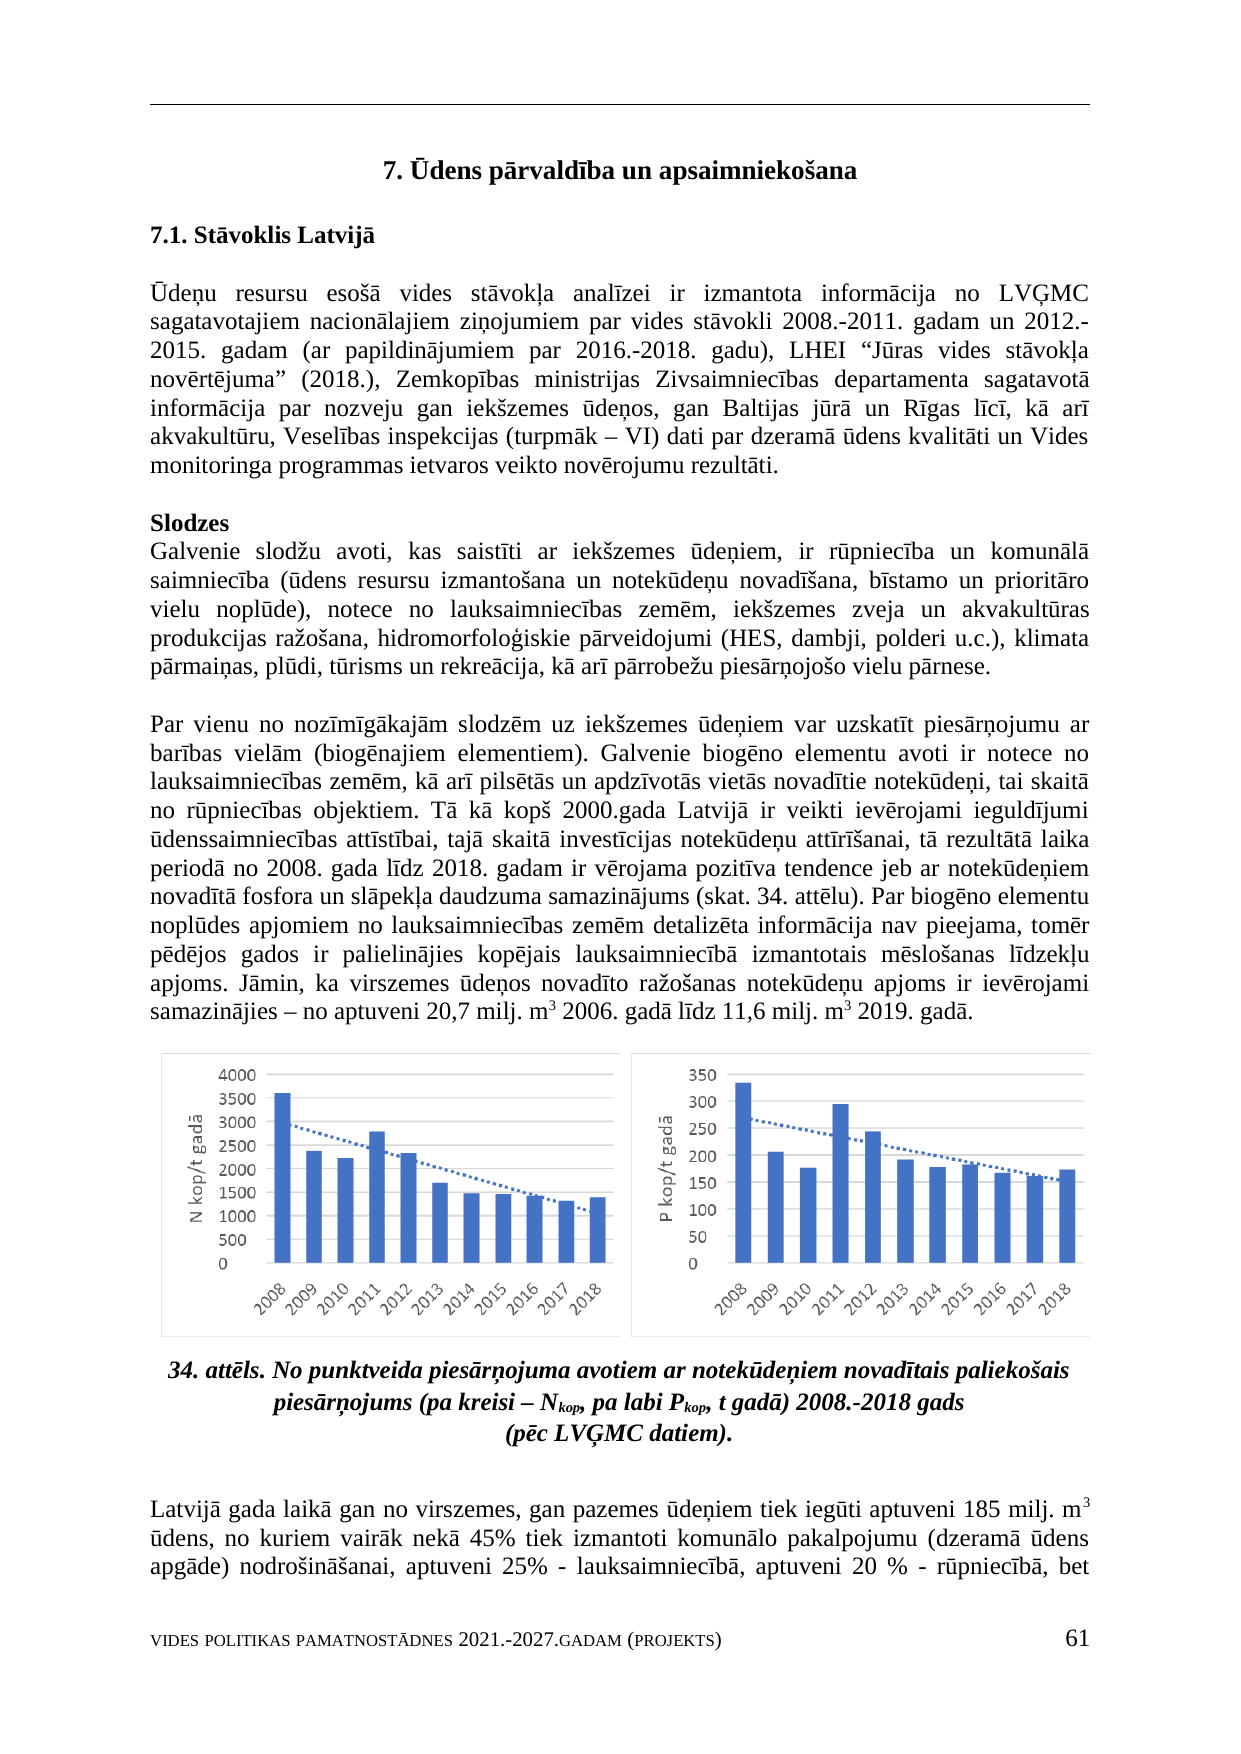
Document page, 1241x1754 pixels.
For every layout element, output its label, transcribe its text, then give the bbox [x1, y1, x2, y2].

table_cell 34. attēls. No punktveida piesārņojuma avotiem ar notekūdeņiem novadītais paliekošais piesārņojums (pa kreisi – Nkop, pa labi Pkop, t gadā) 2008.-2018 gads (pēc LVĢMC datiem). [150, 1356, 1090, 1465]
table_header [620, 1053, 1090, 1356]
picture [631, 1053, 1091, 1337]
subtitle 7. Ūdens pārvaldība un apsaimniekošana [150, 154, 1090, 185]
text Ūdeņu resursu esošā vides stāvokļa analīzei ir izmantota informācija no LVĢMC sagatavotajiem nacionālajiem ziņojumiem par vides stāvokli 2008.-2011. gadam un 2012.-2015. gadam (ar papildinājumiem par 2016.-2018. gadu), LHEI “Jūras vides stāvokļa novērtējuma” (2018.), Zemkopības ministrijas Zivsaimniecības departamenta sagatavotā informācija par nozveju gan iekšzemes ūdeņos, gan Baltijas jūrā un Rīgas līcī, kā arī akvakultūru, Veselības inspekcijas (turpmāk – VI) dati par dzeramā ūdens kvalitāti un Vides monitoringa programmas ietvaros veikto novērojumu rezultāti. [150, 278, 1090, 479]
text Slodzes [150, 508, 1090, 536]
table_header [150, 1053, 620, 1356]
text Galvenie slodžu avoti, kas saistīti ar iekšzemes ūdeņiem, ir rūpniecība un komunālā saimniecība (ūdens resursu izmantošana un notekūdeņu novadīšana, bīstamo un prioritāro vielu noplūde), notece no lauksaimniecības zemēm, iekšzemes zveja un akvakultūras produkcijas ražošana, hidromorfoloģiskie pārveidojumi (HES, dambji, polderi u.c.), klimata pārmaiņas, plūdi, tūrisms un rekreācija, kā arī pārrobežu piesārņojošo vielu pārnese. [150, 536, 1090, 680]
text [150, 1494, 1090, 1580]
picture [161, 1053, 621, 1337]
subtitle 7.1. Stāvoklis Latvijā [150, 220, 1090, 249]
text Par vienu no nozīmīgākajām slodzēm uz iekšzemes ūdeņiem var uzskatīt piesārņojumu ar barības vielām (biogēnajiem elementiem). Galvenie biogēno elementu avoti ir notece no lauksaimniecības zemēm, kā arī pilsētās un apdzīvotās vietās novadītie notekūdeņi, tai skaitā no rūpniecības objektiem. Tā kā kopš 2000.gada Latvijā ir veikti ievērojami ieguldījumi ūdenssaimniecības attīstībai, tajā skaitā investīcijas notekūdeņu attīrīšanai, tā rezultātā laika periodā no 2008. gada līdz 2018. gadam ir vērojama pozitīva tendence jeb ar notekūdeņiem novadītā fosfora un slāpekļa daudzuma samazinājums (skat. 34. attēlu). Par biogēno elementu noplūdes apjomiem no lauksaimniecības zemēm detalizēta informācija nav pieejama, tomēr pēdējos gados ir palielinājies kopējais lauksaimniecībā izmantotais mēslošanas līdzekļu apjoms. Jāmin, ka virszemes ūdeņos novadīto ražošanas notekūdeņu apjoms ir ievērojami samazinājies – no aptuveni 20,7 milj. m3 2006. gadā līdz 11,6 milj. m3 2019. gadā. [150, 709, 1090, 1025]
